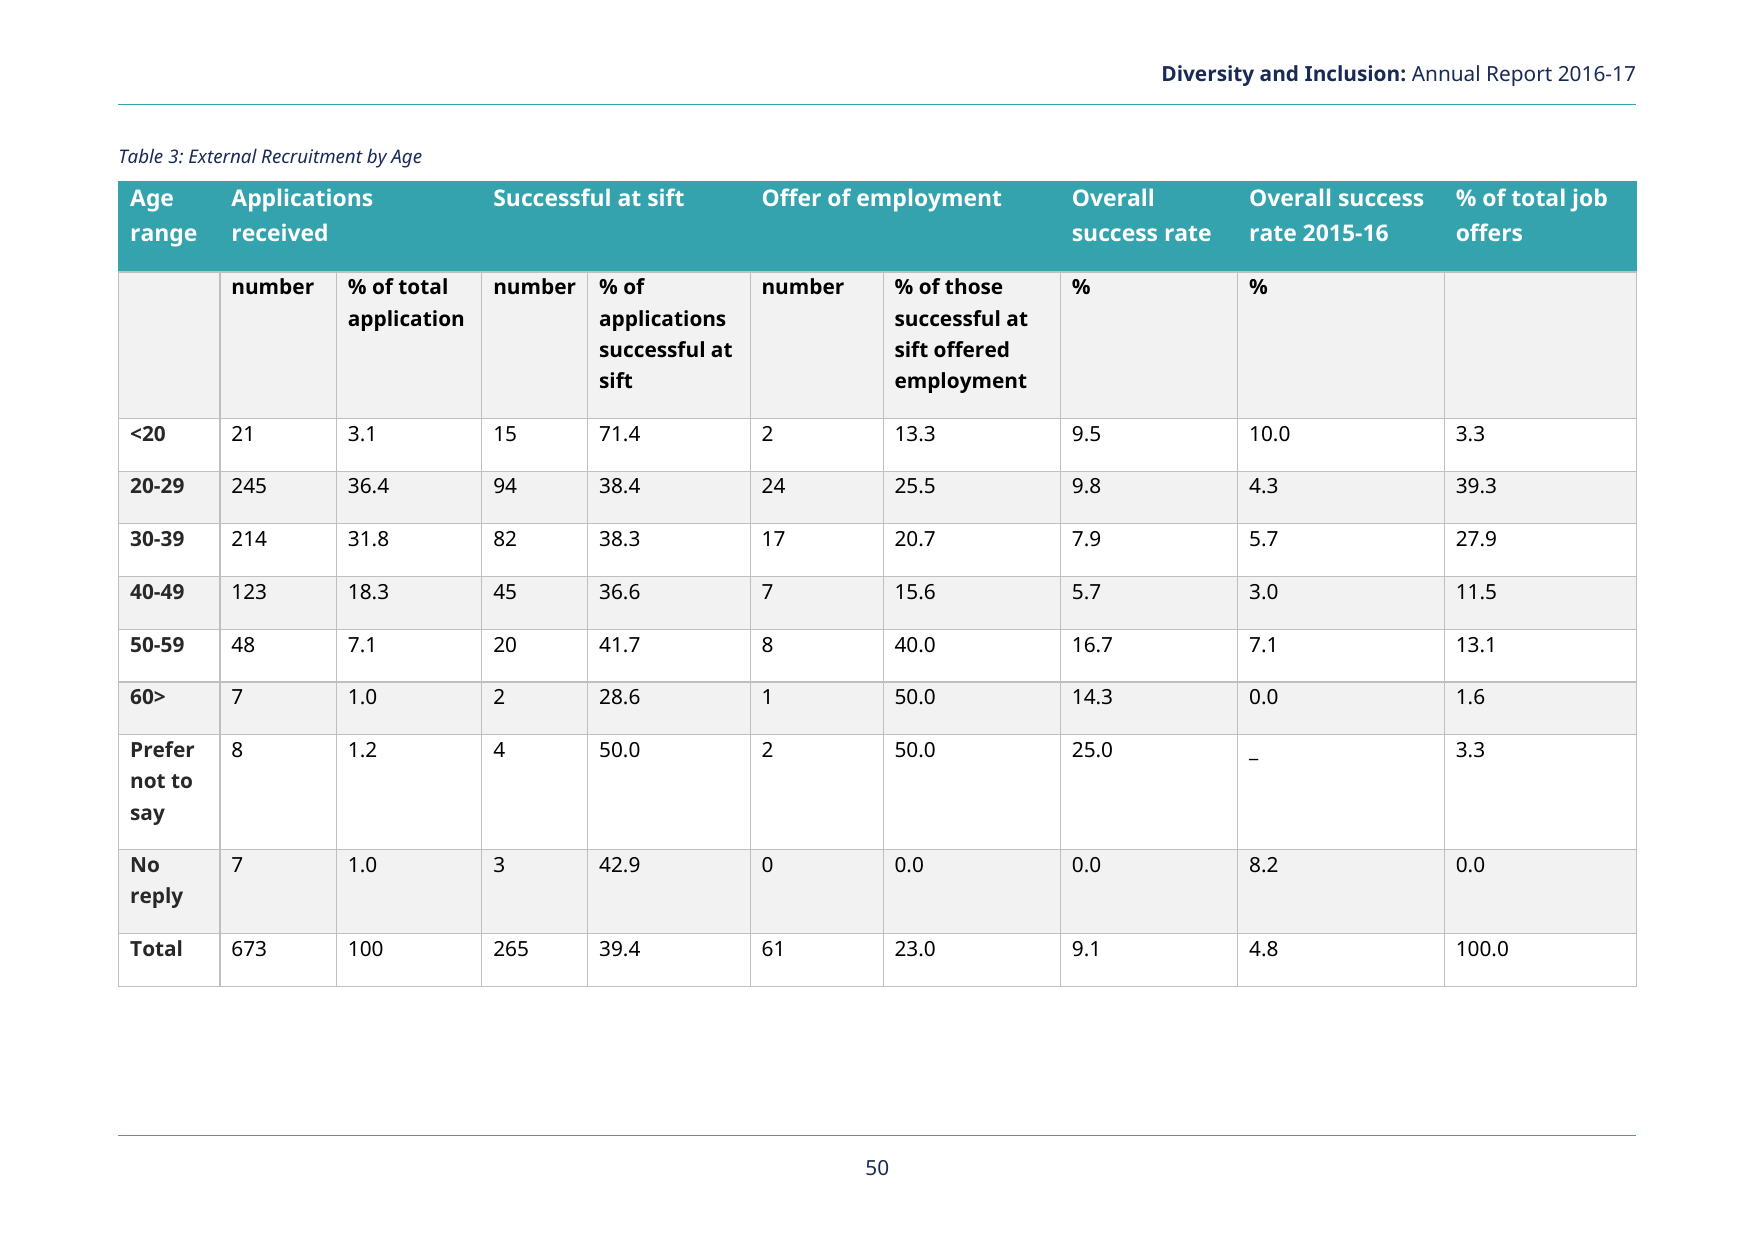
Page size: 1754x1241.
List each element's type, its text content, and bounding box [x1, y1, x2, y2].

table_cell 50.0 [588, 735, 750, 849]
table_cell 94 [482, 472, 587, 523]
table_cell 3 [482, 850, 587, 933]
table_cell 8.2 [1238, 850, 1444, 933]
table_cell 9.1 [1061, 934, 1237, 986]
table_cell 1 [751, 683, 883, 734]
table_cell 0.0 [1061, 850, 1237, 933]
table_cell 100.0 [1445, 934, 1636, 986]
table_cell <20 [119, 419, 219, 471]
table_cell 23.0 [884, 934, 1060, 986]
table_cell 1.0 [337, 850, 481, 933]
table_cell 3.3 [1445, 735, 1636, 849]
table_cell 50.0 [884, 683, 1060, 734]
table_cell % of total application [337, 273, 481, 418]
table_cell [119, 273, 219, 418]
table_cell 20.7 [884, 524, 1060, 576]
table_cell 1.6 [1445, 683, 1636, 734]
table_cell 1.2 [337, 735, 481, 849]
table_cell 39.4 [588, 934, 750, 986]
table_cell [1445, 273, 1636, 418]
table_cell number [221, 273, 336, 418]
table_cell 15.6 [884, 577, 1060, 629]
table_cell % [1061, 273, 1237, 418]
table_cell 20-29 [119, 472, 219, 523]
table_cell 82 [482, 524, 587, 576]
table_cell 7 [221, 683, 336, 734]
table_cell Total [119, 934, 219, 986]
table_cell number [751, 273, 883, 418]
table_header Applications received [221, 182, 481, 271]
table_cell 0.0 [1445, 850, 1636, 933]
table_cell 48 [221, 630, 336, 681]
table_cell 2 [482, 683, 587, 734]
table_cell 9.5 [1061, 419, 1237, 471]
table_cell No reply [119, 850, 219, 933]
table_cell 4 [482, 735, 587, 849]
table_cell 36.6 [588, 577, 750, 629]
table_cell 0.0 [1238, 683, 1444, 734]
table_cell 31.8 [337, 524, 481, 576]
table_cell 38.4 [588, 472, 750, 523]
table_cell 40.0 [884, 630, 1060, 681]
table_cell 50.0 [884, 735, 1060, 849]
table_header Successful at sift [482, 182, 750, 271]
table_cell 1.0 [337, 683, 481, 734]
table_cell 3.3 [1445, 419, 1636, 471]
table_cell 5.7 [1238, 524, 1444, 576]
table_cell 42.9 [588, 850, 750, 933]
table_cell 4.8 [1238, 934, 1444, 986]
table_cell 265 [482, 934, 587, 986]
table_cell 3.1 [337, 419, 481, 471]
table_cell 60> [119, 683, 219, 734]
table_cell 40-49 [119, 577, 219, 629]
table_cell 11.5 [1445, 577, 1636, 629]
table_header Age range [119, 182, 219, 271]
table_cell 7.1 [337, 630, 481, 681]
table_cell 24 [751, 472, 883, 523]
table_cell % of those successful at sift offered employment [884, 273, 1060, 418]
table_cell 61 [751, 934, 883, 986]
table_header Overall success rate [1061, 182, 1237, 271]
table_cell 5.7 [1061, 577, 1237, 629]
table_cell 18.3 [337, 577, 481, 629]
table_cell 17 [751, 524, 883, 576]
table_cell 16.7 [1061, 630, 1237, 681]
table_cell 9.8 [1061, 472, 1237, 523]
table_cell 7 [221, 850, 336, 933]
table_cell 30-39 [119, 524, 219, 576]
table_cell 41.7 [588, 630, 750, 681]
table_cell 36.4 [337, 472, 481, 523]
table_cell 3.0 [1238, 577, 1444, 629]
table_cell Prefer not to say [119, 735, 219, 849]
table_cell 673 [221, 934, 336, 986]
table_cell 7.1 [1238, 630, 1444, 681]
table_cell 8 [751, 630, 883, 681]
table_cell 14.3 [1061, 683, 1237, 734]
table_header Offer of employment [751, 182, 1060, 271]
table_cell 4.3 [1238, 472, 1444, 523]
table_cell 25.5 [884, 472, 1060, 523]
table_cell % of applications successful at sift [588, 273, 750, 418]
table_cell 7 [751, 577, 883, 629]
table_cell 100 [337, 934, 481, 986]
table_cell 2 [751, 735, 883, 849]
table_cell 27.9 [1445, 524, 1636, 576]
table_cell number [482, 273, 587, 418]
table_cell 25.0 [1061, 735, 1237, 849]
table_header Overall success rate 2015-16 [1238, 182, 1444, 271]
table_cell 245 [221, 472, 336, 523]
table_cell 38.3 [588, 524, 750, 576]
table_cell _ [1238, 735, 1444, 849]
table_cell 13.1 [1445, 630, 1636, 681]
table_cell 39.3 [1445, 472, 1636, 523]
table_cell 214 [221, 524, 336, 576]
table_cell 28.6 [588, 683, 750, 734]
table_cell 71.4 [588, 419, 750, 471]
table_cell 21 [221, 419, 336, 471]
table_cell 123 [221, 577, 336, 629]
table_cell 0.0 [884, 850, 1060, 933]
table_cell % [1238, 273, 1444, 418]
table_cell 45 [482, 577, 587, 629]
table_cell 13.3 [884, 419, 1060, 471]
table_header % of total job offers [1445, 182, 1636, 271]
table_cell 2 [751, 419, 883, 471]
table_cell 10.0 [1238, 419, 1444, 471]
table_cell 50-59 [119, 630, 219, 681]
table_cell 15 [482, 419, 587, 471]
table_cell 8 [221, 735, 336, 849]
table_cell 20 [482, 630, 587, 681]
table_cell 7.9 [1061, 524, 1237, 576]
table_cell 0 [751, 850, 883, 933]
